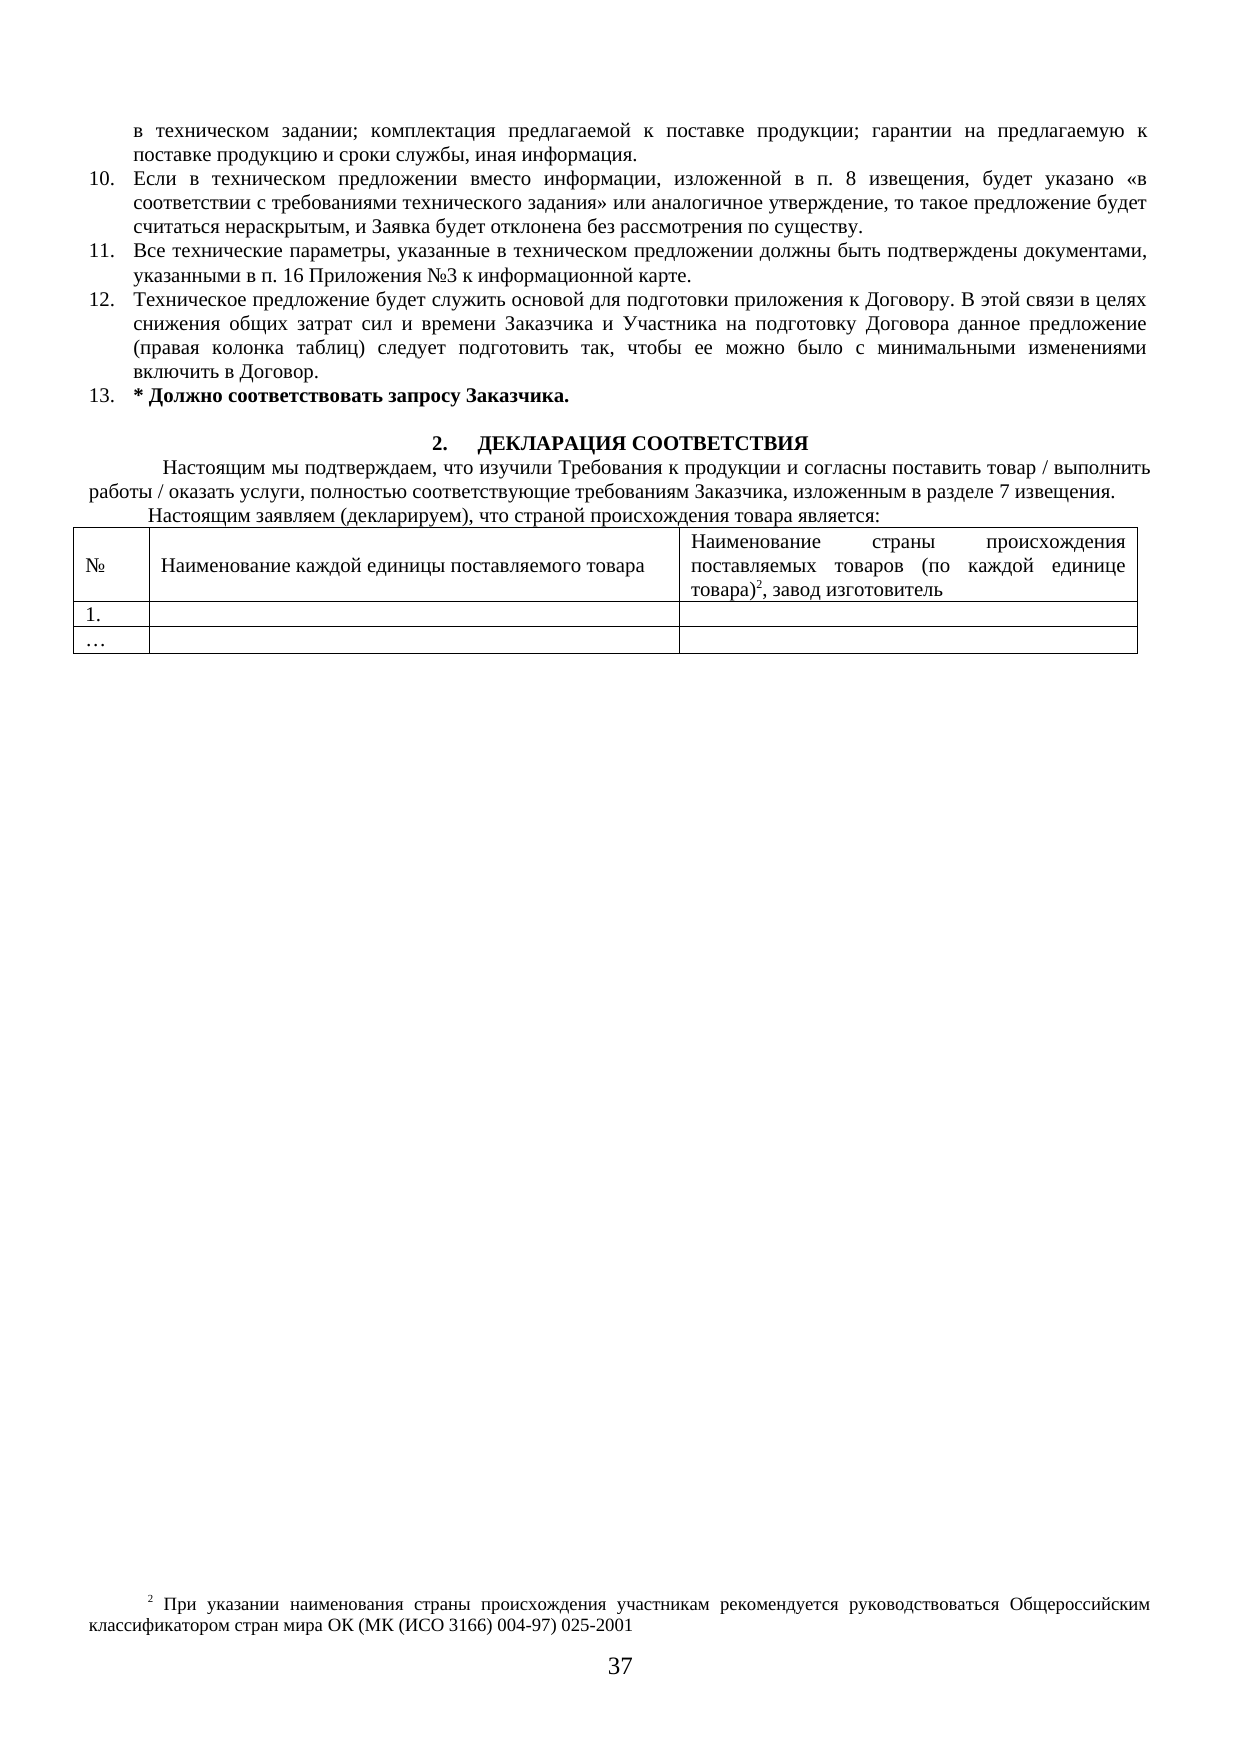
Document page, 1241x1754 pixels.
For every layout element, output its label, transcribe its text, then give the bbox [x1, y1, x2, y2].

text Настоящим мы подтверждаем, что изучили Требования к продукции и согласны поставить товар / выполнить работы / оказать услуги, полностью соответствующие требованиям Заказчика, изложенным в разделе 7 извещения. [89, 455, 1152, 503]
list Декларация соответствия [89, 431, 1152, 455]
list * Должно соответствовать запросу Заказчика. [89, 383, 1148, 407]
list Все технические параметры, указанные в техническом предложении должны быть подтверждены документами, указанными в п. 16 Приложения №3 к информационной карте. [89, 238, 1148, 287]
table_cell 1. [74, 602, 149, 626]
table_cell [150, 627, 679, 652]
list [89, 118, 1148, 166]
table_cell [150, 602, 679, 626]
table_cell [680, 627, 1137, 652]
list Техническое предложение будет служить основой для подготовки приложения к Договору. В этой связи в целях снижения общих затрат сил и времени Заказчика и Участника на подготовку Договора данное предложение (правая колонка таблиц) следует подготовить так, чтобы ее можно было с минимальными изменениями включить в Договор. [89, 287, 1148, 383]
table_cell … [74, 627, 149, 652]
table_header № [74, 528, 149, 601]
list Если в техническом предложении вместо информации, изложенной в п. 8 извещения, будет указано «в соответствии с требованиями технического задания» или аналогичное утверждение, то такое предложение будет считаться нераскрытым, и Заявка будет отклонена без рассмотрения по существу. [89, 166, 1148, 238]
text Настоящим заявляем (декларируем), что страной происхождения товара является: [89, 503, 1152, 527]
table_cell [680, 602, 1137, 626]
table_header Наименование страны происхождения поставляемых товаров (по каждой единице товара), завод изготовитель [680, 528, 1137, 601]
table_header Наименование каждой единицы поставляемого товара [150, 528, 679, 601]
